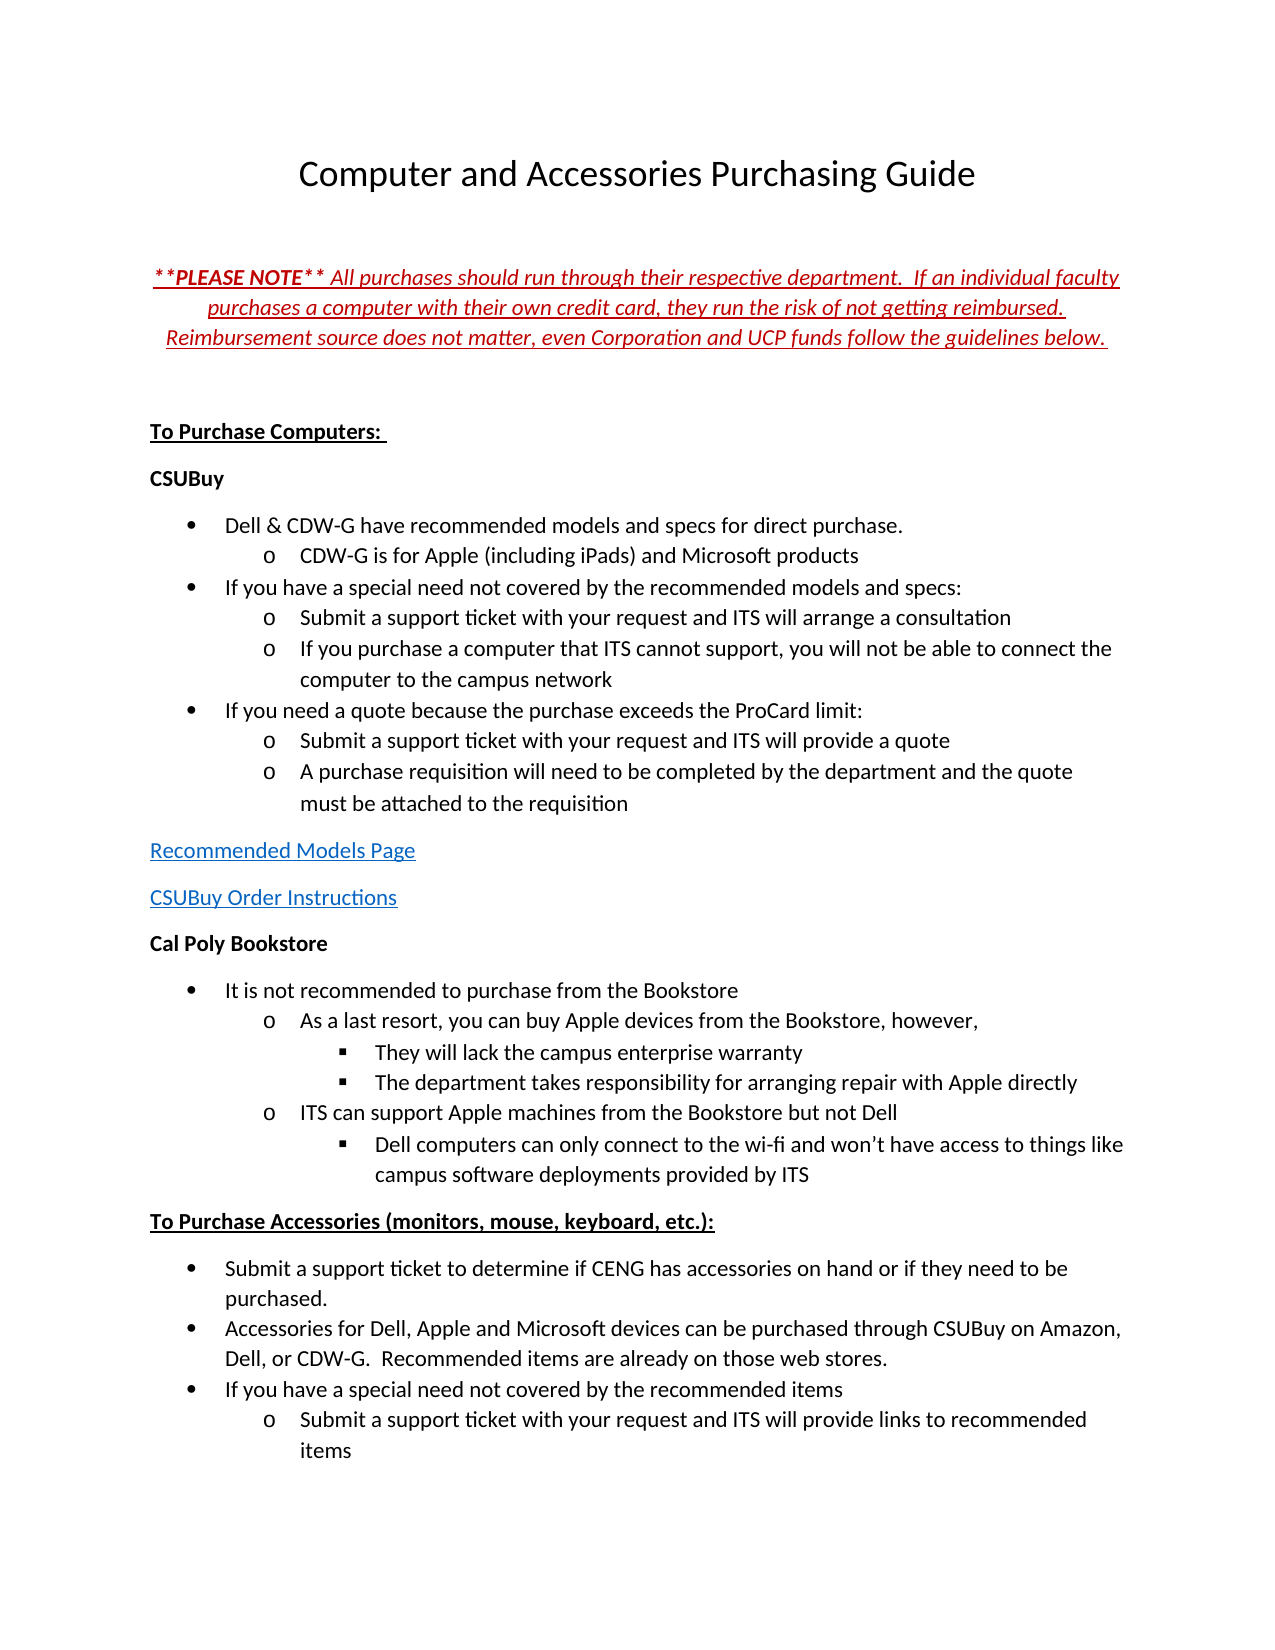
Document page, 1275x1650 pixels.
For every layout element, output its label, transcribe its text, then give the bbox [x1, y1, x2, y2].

list A purchase requisition will need to be completed by the department and the quote must be attached to the requisition [262, 757, 1125, 817]
text CSUBuy Order Instructions [150, 883, 1125, 911]
text Computer and Accessories Purchasing Guide [150, 150, 1125, 196]
list ITS can support Apple machines from the Bookstore but not Dell [262, 1098, 1125, 1128]
list Submit a support ticket with your request and ITS will arrange a consultation [262, 603, 1125, 632]
text To Purchase Accessories (monitors, mouse, keyboard, etc.): [150, 1207, 1125, 1235]
list If you have a special need not covered by the recommended items [187, 1375, 1125, 1403]
list If you purchase a computer that ITS cannot support, you will not be able to connect the computer to the campus network [262, 634, 1125, 694]
text Cal Poly Bookstore [150, 929, 1125, 957]
list The department takes responsibility for arranging repair with Apple directly [337, 1068, 1125, 1096]
text CSUBuy [150, 464, 1125, 492]
list Submit a support ticket with your request and ITS will provide links to recommended items [262, 1405, 1125, 1464]
text To Purchase Computers: [150, 417, 1125, 445]
list Dell & CDW-G have recommended models and specs for direct purchase. [187, 511, 1125, 539]
text Recommended Models Page [150, 836, 1125, 864]
text **PLEASE NOTE** All purchases should run through their respective department. If an individual faculty purchases a computer with their own credit card, they run the risk of not getting reimbursed. Reimbursement source does not matter, even Corporation and UCP funds follow the guidelines below. [150, 263, 1125, 351]
list It is not recommended to purchase from the Bookstore [187, 976, 1125, 1004]
list Dell computers can only connect to the wi-fi and won’t have access to things like campus software deployments provided by ITS [337, 1130, 1125, 1188]
list Submit a support ticket with your request and ITS will provide a quote [262, 726, 1125, 755]
list Accessories for Dell, Apple and Microsoft devices can be purchased through CSUBuy on Amazon, Dell, or CDW-G. Recommended items are already on those web stores. [187, 1314, 1125, 1372]
list If you need a quote because the purchase exceeds the ProCard limit: [187, 696, 1125, 724]
list If you have a special need not covered by the recommended models and specs: [187, 573, 1125, 601]
list As a last resort, you can buy Apple devices from the Bookstore, however, [262, 1007, 1125, 1036]
list CDW-G is for Apple (including iPads) and Microsoft products [262, 541, 1125, 570]
list Submit a support ticket to determine if CENG has accessories on hand or if they need to be purchased. [187, 1254, 1125, 1312]
list They will lack the campus enterprise warranty [337, 1038, 1125, 1066]
